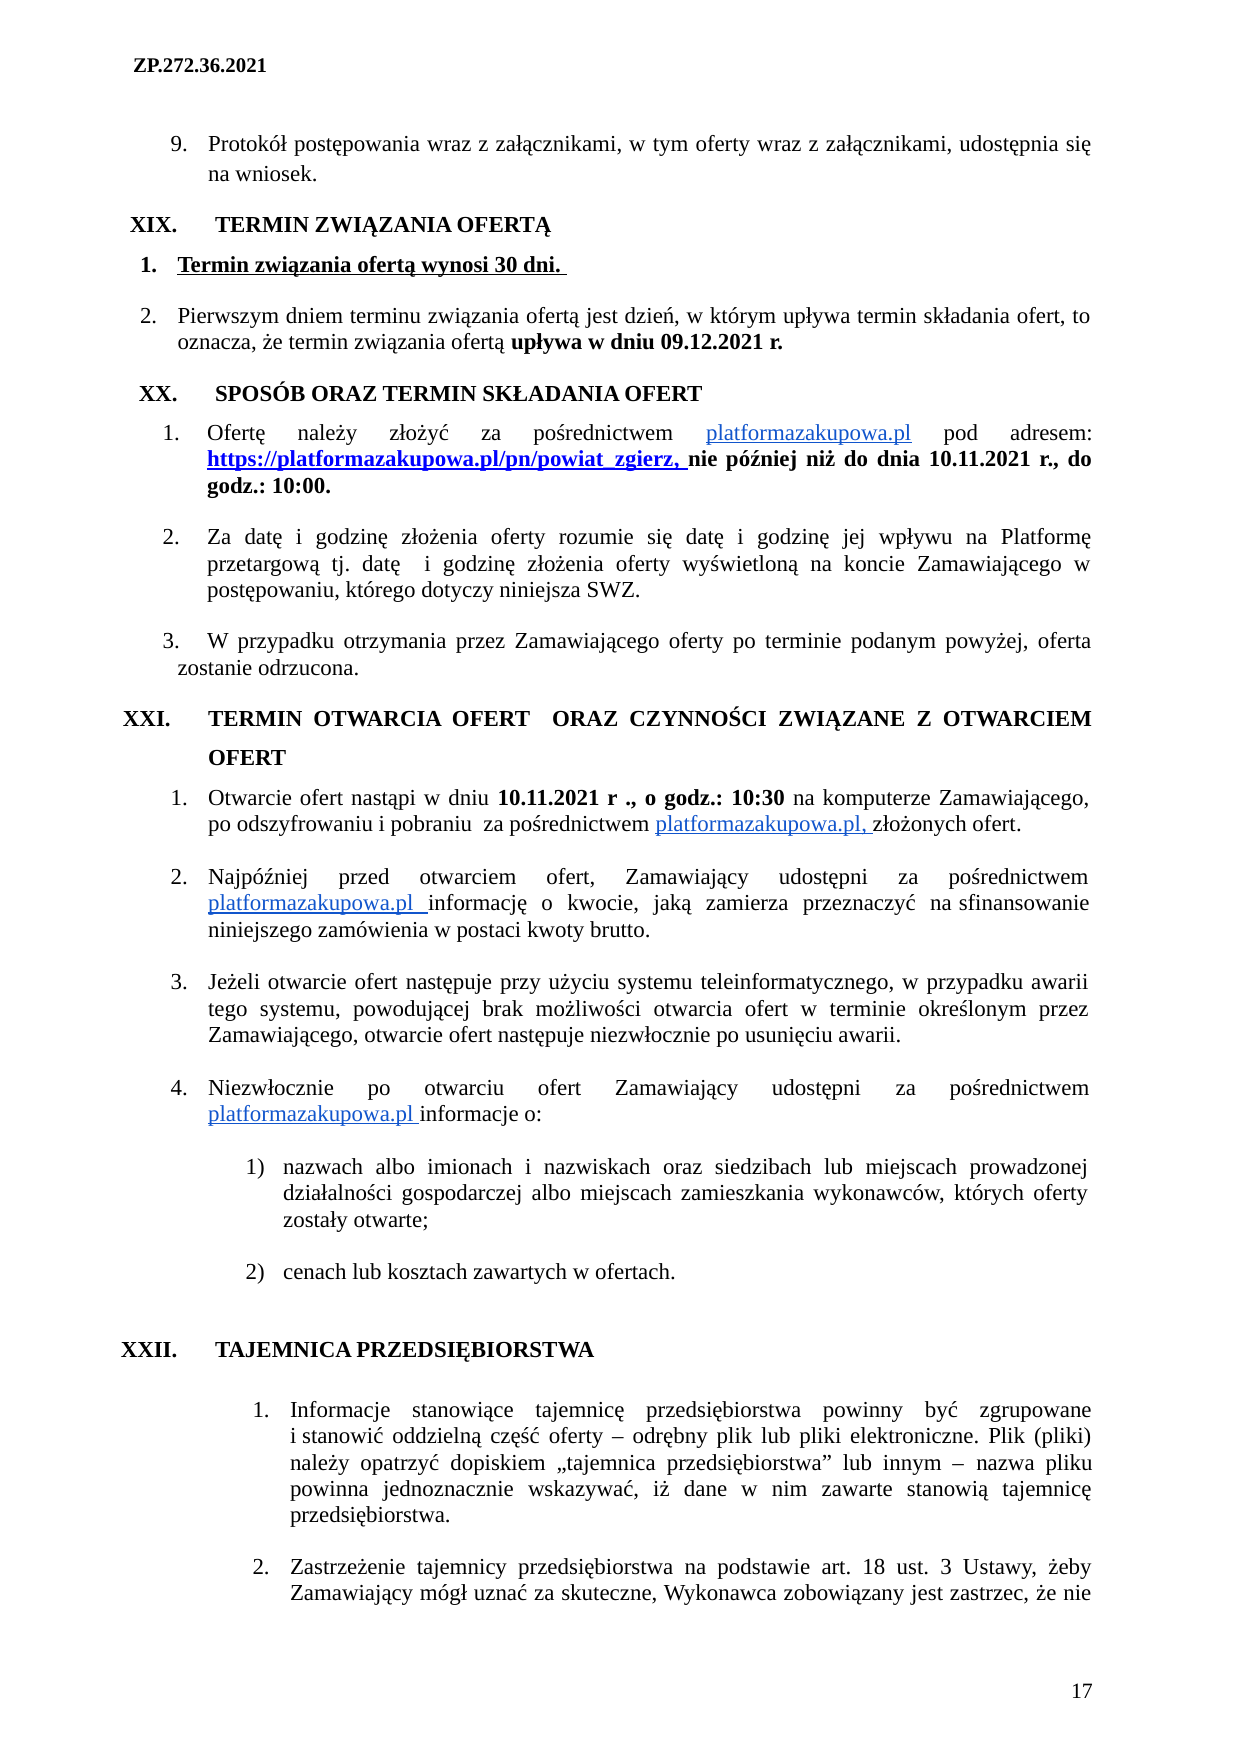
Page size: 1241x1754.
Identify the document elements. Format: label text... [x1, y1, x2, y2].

list Protokół postępowania wraz z załącznikami, w tym oferty wraz z załącznikami, udostępnia się na wniosek. [170, 130, 1092, 186]
list Za datę i godzinę złożenia oferty rozumie się datę i godzinę jej wpływu na Platformę przetargową tj. datę i godzinę złożenia oferty wyświetloną na koncie Zamawiającego w postępowaniu, którego dotyczy niniejsza SWZ. [162, 523, 1092, 602]
list Jeżeli otwarcie ofert następuje przy użyciu systemu teleinformatycznego, w przypadku awarii tego systemu, powodującej brak możliwości otwarcia ofert w terminie określonym przez Zamawiającego, otwarcie ofert następuje niezwłocznie po usunięciu awarii. [170, 968, 1089, 1047]
list TERMIN OTWARCIA OFERT ORAZ CZYNNOŚCI ZWIĄZANE Z OTWARCIEM OFERT [170, 705, 1092, 771]
list Najpóźniej przed otwarciem ofert, Zamawiający udostępni za pośrednictwem platformazakupowa.pl informację o kwocie, jaką zamierza przeznaczyć na sfinansowanie niniejszego zamówienia w postaci kwoty brutto. [170, 863, 1089, 942]
list Informacje stanowiące tajemnicę przedsiębiorstwa powinny być zgrupowane i stanowić oddzielną część oferty – odrębny plik lub pliki elektroniczne. Plik (pliki) należy opatrzyć dopiskiem „tajemnica przedsiębiorstwa” lub innym – nazwa pliku powinna jednoznacznie wskazywać, iż dane w nim zawarte stanowią tajemnicę przedsiębiorstwa. [252, 1396, 1092, 1528]
list cenach lub kosztach zawartych w ofertach. [245, 1258, 1089, 1285]
list TAJEMNICA PRZEDSIĘBIORSTWA [177, 1336, 1092, 1362]
list Niezwłocznie po otwarciu ofert Zamawiający udostępni za pośrednictwem platformazakupowa.pl informacje o: [170, 1074, 1089, 1127]
list Termin związania ofertą wynosi 30 dni. [140, 251, 1092, 277]
list W przypadku otrzymania przez Zamawiającego oferty po terminie podanym powyżej, oferta zostanie odrzucona. [162, 627, 1092, 680]
list SPOSÓB ORAZ TERMIN SKŁADANIA OFERT [177, 380, 1092, 406]
list nazwach albo imionach i nazwiskach oraz siedzibach lub miejscach prowadzonej działalności gospodarczej albo miejscach zamieszkania wykonawców, których oferty zostały otwarte; [245, 1153, 1089, 1232]
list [252, 1553, 1092, 1606]
list Pierwszym dniem terminu związania ofertą jest dzień, w którym upływa termin składania ofert, to oznacza, że termin związania ofertą upływa w dniu 09.12.2021 r. [140, 302, 1092, 355]
list Ofertę należy złożyć za pośrednictwem platformazakupowa.pl pod adresem: https://platformazakupowa.pl/pn/powiat_zgierz, nie później niż do dnia 10.11.2021 r., do godz.: 10:00. [162, 419, 1092, 498]
list Otwarcie ofert nastąpi w dniu 10.11.2021 r ., o godz.: 10:30 na komputerze Zamawiającego, po odszyfrowaniu i pobraniu za pośrednictwem platformazakupowa.pl, złożonych ofert. [170, 784, 1089, 837]
list TERMIN ZWIĄZANIA OFERTĄ [177, 211, 1092, 237]
